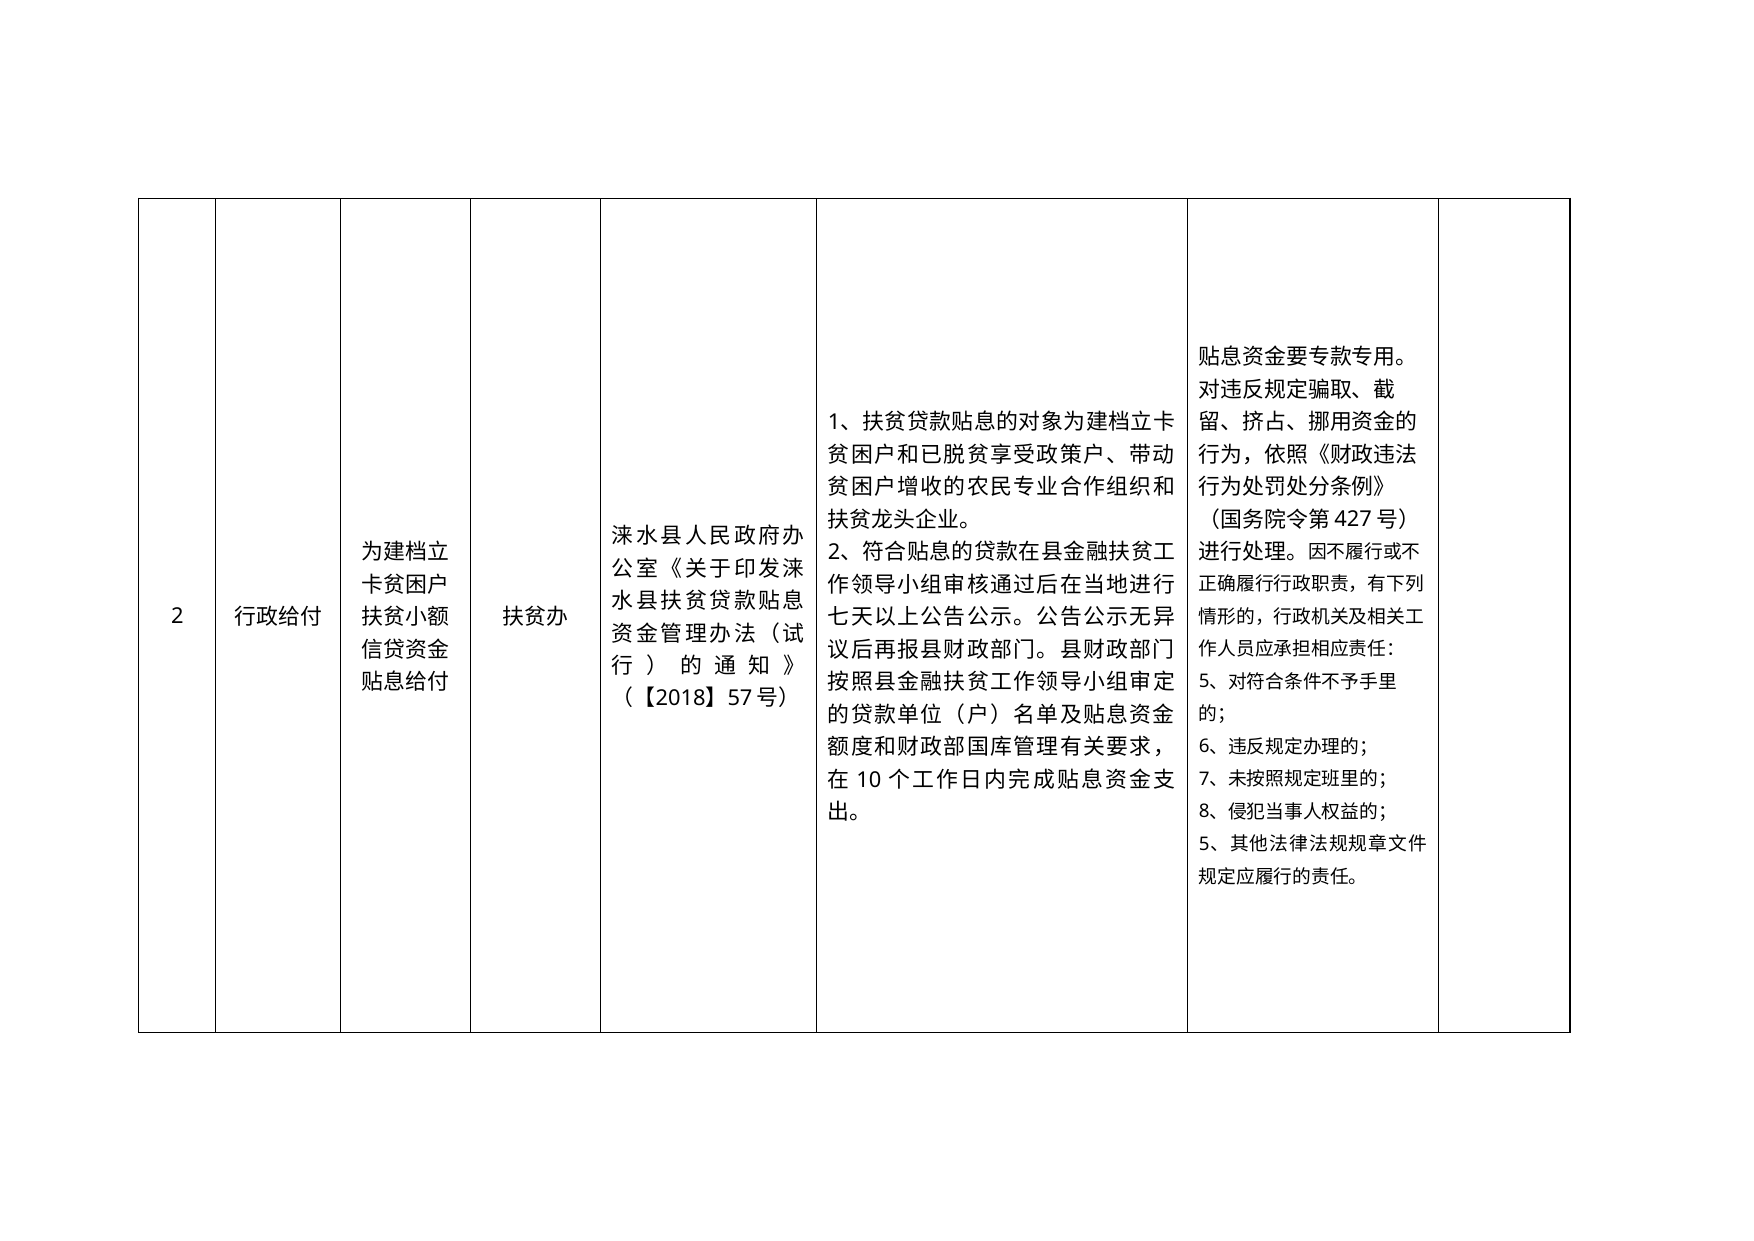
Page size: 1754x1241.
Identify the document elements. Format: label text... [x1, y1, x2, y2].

table_cell 贴息资金要专款专用。对违反规定骗取、截留、挤占、挪用资金的行为，依照《财政违法行为处罚处分条例》（国务院令第427号）进行处理。因不履行或不正确履行行政职责，有下列情形的，行政机关及相关工作人员应承担相应责任： 对符合条件不予手里的； 违反规定办理的； 未按照规定班里的； 侵犯当事人权益的； 5、其他法律法规规章文件规定应履行的责任。 [1188, 199, 1438, 1032]
table_cell 行政给付 [216, 199, 340, 1032]
table_cell 为建档立卡贫困户扶贫小额信贷资金贴息给付 [341, 199, 470, 1032]
table_cell [1439, 199, 1569, 1032]
table_cell 2 [139, 199, 215, 1032]
table_cell 扶贫办 [471, 199, 600, 1032]
table_cell 涞水县人民政府办公室《关于印发涞水县扶贫贷款贴息资金管理办法（试行）的通知》（【2018】57号） [601, 199, 816, 1032]
table_cell 扶贫贷款贴息的对象为建档立卡贫困户和已脱贫享受政策户、带动贫困户增收的农民专业合作组织和扶贫龙头企业。 符合贴息的贷款在县金融扶贫工作领导小组审核通过后在当地进行七天以上公告公示。公告公示无异议后再报县财政部门。县财政部门按照县金融扶贫工作领导小组审定的贷款单位（户）名单及贴息资金额度和财政部国库管理有关要求，在10个工作日内完成贴息资金支出。 [817, 199, 1187, 1032]
